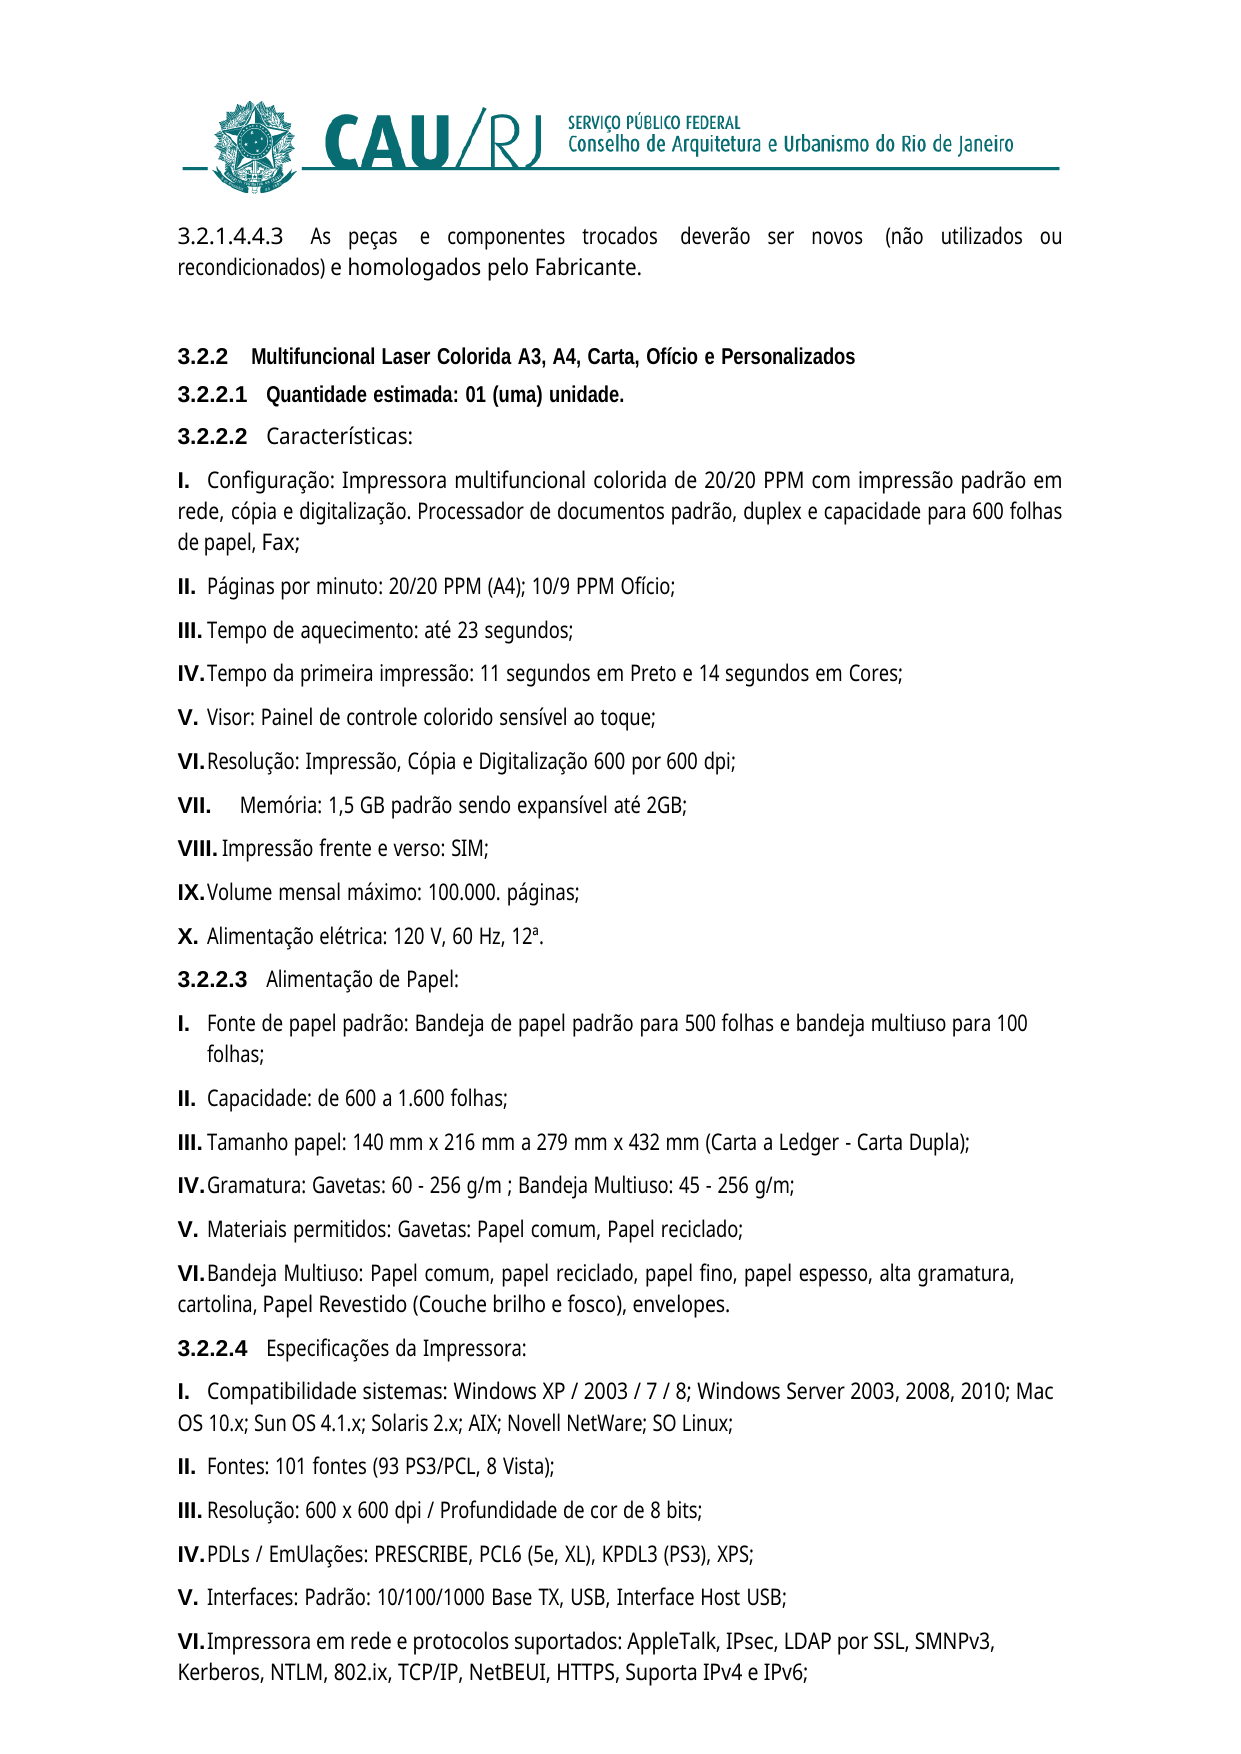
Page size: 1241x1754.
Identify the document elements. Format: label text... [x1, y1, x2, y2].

list Resolução: 600 x 600 dpi / Profundidade de cor de 8 bits; [177, 1494, 1076, 1525]
list Visor: Painel de controle colorido sensível ao toque; [177, 701, 1076, 732]
list Tempo de aquecimento: até 23 segundos; [177, 614, 1076, 645]
list Bandeja Multiuso: Papel comum, papel reciclado, papel fino, papel espesso, alta gramatura, cartolina, Papel Revestido (Couche brilho e fosco), envelopes. [177, 1257, 1063, 1319]
list Alimentação elétrica: 120 V, 60 Hz, 12ª. [177, 919, 1076, 951]
list Configuração: Impressora multifuncional colorida de 20/20 PPM com impressão padrão em rede, cópia e digitalização. Processador de documentos padrão, duplex e capacidade para 600 folhas de papel, Fax; [177, 464, 1064, 558]
list Tamanho papel: 140 mm x 216 mm a 279 mm x 432 mm (Carta a Ledger - Carta Dupla); [177, 1126, 1076, 1157]
subtitle Multifuncional Laser Colorida A3, A4, Carta, Ofício e Personalizados [177, 343, 1076, 369]
picture [182, 101, 1060, 194]
list Páginas por minuto: 20/20 PPM (A4); 10/9 PPM Ofício; [177, 570, 1076, 601]
list Fonte de papel padrão: Bandeja de papel padrão para 500 folhas e bandeja multiuso para 100 folhas; [177, 1007, 1076, 1069]
list Impressão frente e verso: SIM; [177, 832, 1076, 863]
list Resolução: Impressão, Cópia e Digitalização 600 por 600 dpi; [177, 745, 1076, 776]
list Interfaces: Padrão: 10/100/1000 Base TX, USB, Interface Host USB; [177, 1581, 1076, 1613]
list Características: [177, 420, 1076, 451]
list Capacidade: de 600 a 1.600 folhas; [177, 1082, 1076, 1113]
list PDLs / EmUlações: PRESCRIBE, PCL6 (5e, XL), KPDL3 (PS3), XPS; [177, 1538, 1076, 1569]
list Compatibilidade sistemas: Windows XP / 2003 / 7 / 8; Windows Server 2003, 2008, 2010; Mac OS 10.x; Sun OS 4.1.x; Solaris 2.x; AIX; Novell NetWare; SO Linux; [177, 1375, 1063, 1438]
list Gramatura: Gavetas: 60 - 256 g/m ; Bandeja Multiuso: 45 - 256 g/m; [177, 1169, 1076, 1201]
list Alimentação de Papel: [177, 963, 1076, 994]
list Impressora em rede e protocolos suportados: AppleTalk, IPsec, LDAP por SSL, SMNPv3, Kerberos, NTLM, 802.ix, TCP/IP, NetBEUI, HTTPS, Suporta IPv4 e IPv6; [177, 1625, 1063, 1687]
list Especificações da Impressora: [177, 1332, 1076, 1363]
list Quantidade estimada: 01 (uma) unidade. [177, 381, 1076, 408]
list As peças e componentes trocados deverão ser novos (não utilizados ou recondicionados) e homologados pelo Fabricante. [177, 219, 1063, 282]
list Fontes: 101 fontes (93 PS3/PCL, 8 Vista); [177, 1450, 1076, 1481]
list Materiais permitidos: Gavetas: Papel comum, Papel reciclado; [177, 1213, 1076, 1244]
list Tempo da primeira impressão: 11 segundos em Preto e 14 segundos em Cores; [177, 657, 1076, 689]
list Memória: 1,5 GB padrão sendo expansível até 2GB; [177, 788, 1076, 820]
list Volume mensal máximo: 100.000. páginas; [177, 876, 1076, 907]
